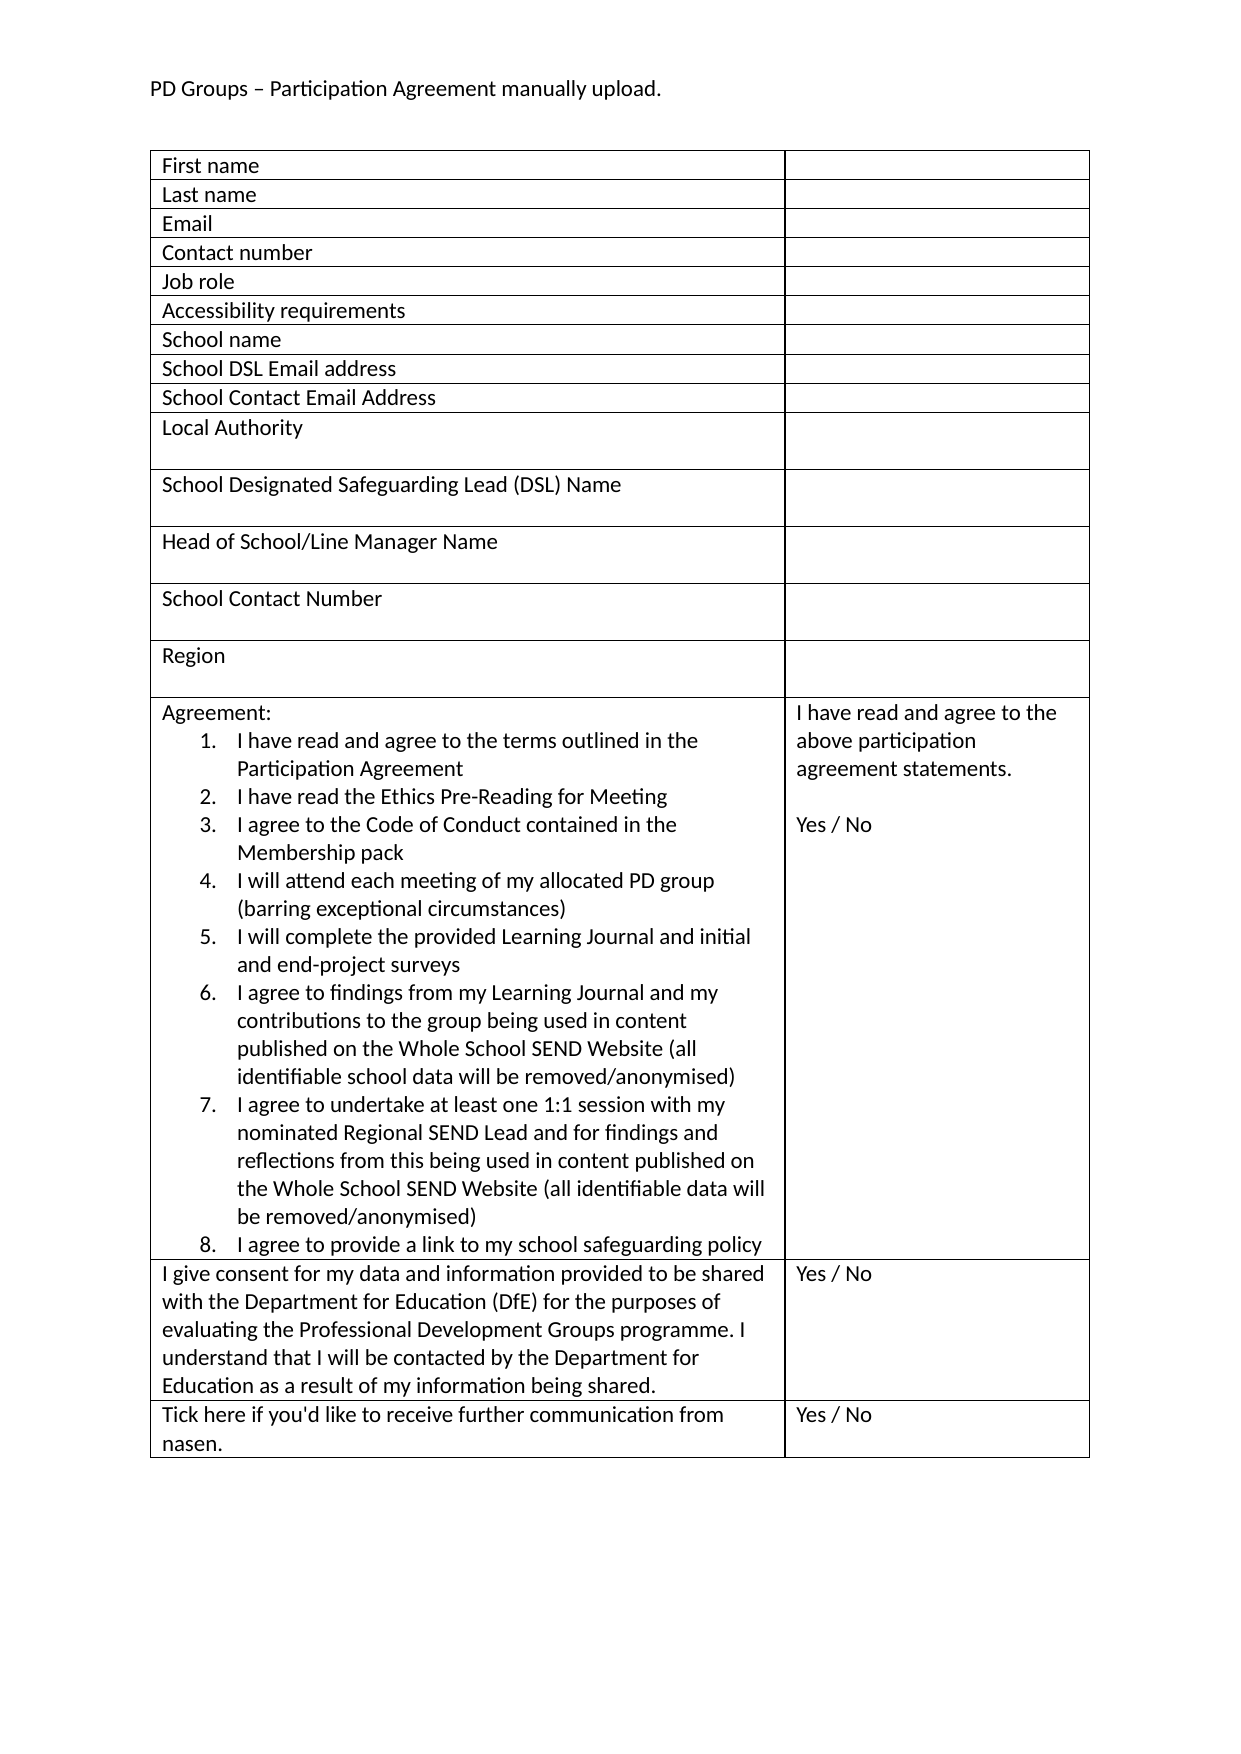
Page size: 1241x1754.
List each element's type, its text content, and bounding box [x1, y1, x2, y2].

table_cell Contact number [151, 238, 784, 266]
table_cell Local Authority [151, 413, 784, 469]
table_cell School Contact Number [151, 584, 784, 640]
table_header [786, 151, 1089, 179]
table_cell School DSL Email address [151, 355, 784, 382]
table_cell [786, 209, 1089, 237]
table_cell [786, 180, 1089, 208]
table_cell [786, 584, 1089, 640]
table_cell [786, 355, 1089, 382]
table_cell [786, 267, 1089, 295]
table_cell School Designated Safeguarding Lead (DSL) Name [151, 470, 784, 526]
table_header First name [151, 151, 784, 179]
table_cell I have read and agree to the above participation agreement statements. Yes / No [786, 698, 1089, 1258]
table_cell School Contact Email Address [151, 384, 784, 412]
table_cell I give consent for my data and information provided to be shared with the Department for Education (DfE) for the purposes of evaluating the Professional Development Groups programme. I understand that I will be contacted by the Department for Education as a result of my information being shared. [151, 1260, 784, 1399]
table_cell [786, 641, 1089, 697]
table_cell Yes / No [786, 1260, 1089, 1399]
table_cell Agreement: I have read and agree to the terms outlined in the Participation Agreement I have read the Ethics Pre-Reading for Meeting I agree to the Code of Conduct contained in the Membership pack I will attend each meeting of my allocated PD group (barring exceptional circumstances) I will complete the provided Learning Journal and initial and end-project surveys I agree to findings from my Learning Journal and my contributions to the group being used in content published on the Whole School SEND Website (all identifiable school data will be removed/anonymised) I agree to undertake at least one 1:1 session with my nominated Regional SEND Lead and for findings and reflections from this being used in content published on the Whole School SEND Website (all identifiable data will be removed/anonymised) I agree to provide a link to my school safeguarding policy [151, 698, 784, 1258]
table_cell [786, 238, 1089, 266]
table_cell Email [151, 209, 784, 237]
table_cell Region [151, 641, 784, 697]
table_cell Last name [151, 180, 784, 208]
table_cell Tick here if you'd like to receive further communication from nasen. [151, 1401, 784, 1457]
table_cell School name [151, 325, 784, 353]
table_cell Head of School/Line Manager Name [151, 527, 784, 583]
table_cell Job role [151, 267, 784, 295]
table_cell [786, 413, 1089, 469]
table_cell [786, 527, 1089, 583]
table_cell [786, 470, 1089, 526]
table_cell [786, 384, 1089, 412]
table_cell Yes / No [786, 1401, 1089, 1457]
table_cell [786, 325, 1089, 353]
table_cell [786, 296, 1089, 324]
table_cell Accessibility requirements [151, 296, 784, 324]
